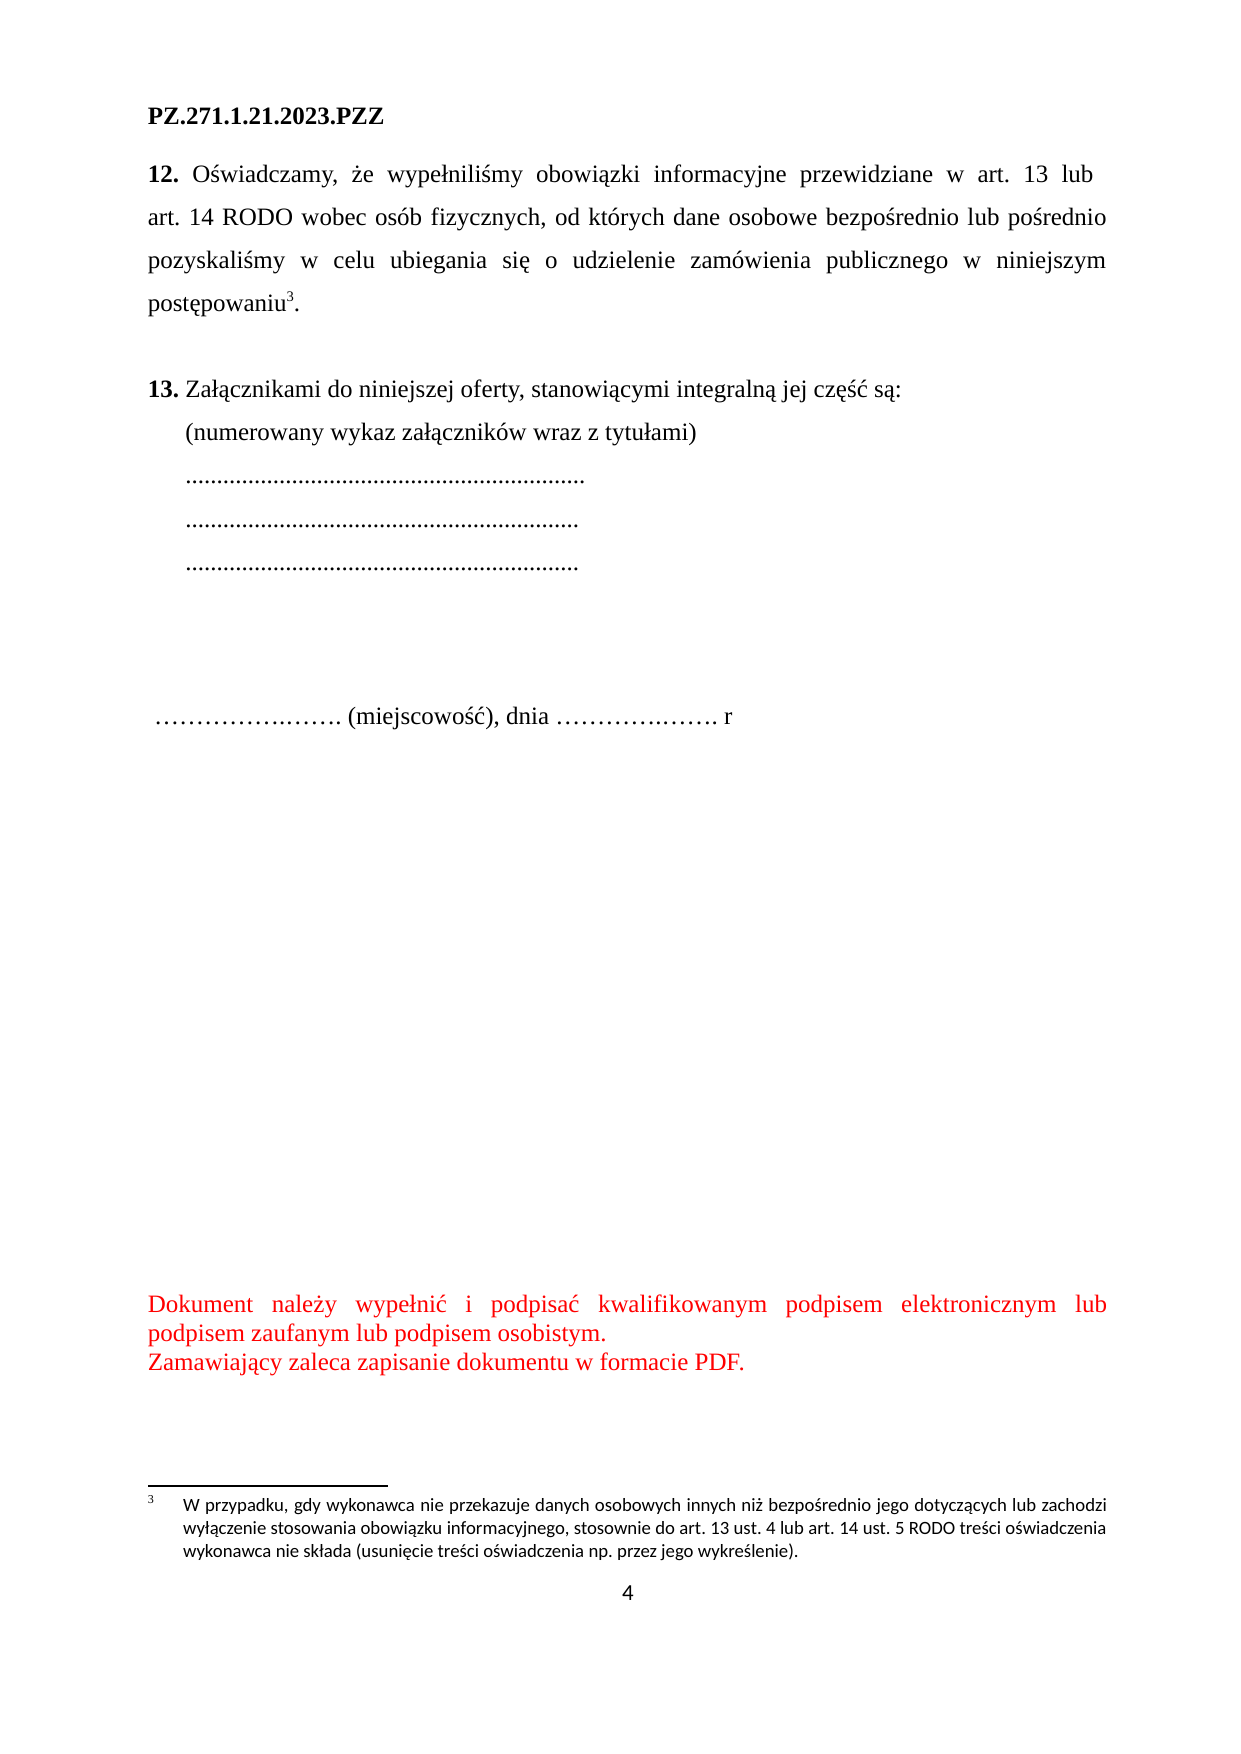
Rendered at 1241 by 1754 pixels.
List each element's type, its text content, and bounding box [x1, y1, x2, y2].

text 12. Oświadczamy, że wypełniliśmy obowiązki informacyjne przewidziane w art. 13 lub art. 14 RODO wobec osób fizycznych, od których dane osobowe bezpośrednio lub pośrednio pozyskaliśmy w celu ubiegania się o udzielenie zamówienia publicznego w niniejszym postępowaniu. [148, 159, 1107, 317]
text Zamawiający zaleca zapisanie dokumentu w formacie PDF. [148, 1347, 1107, 1376]
text …………….……. (miejscowość), dnia ………….……. r [148, 701, 1107, 730]
text ................................................................ [185, 461, 1107, 489]
text (numerowany wykaz załączników wraz z tytułami) [185, 417, 1107, 446]
text ............................................................... [185, 547, 1107, 576]
text Dokument należy wypełnić i podpisać kwalifikowanym podpisem elektronicznym lub podpisem zaufanym lub podpisem osobistym. [148, 1289, 1107, 1347]
text ............................................................... [185, 504, 1107, 532]
text 13. Załącznikami do niniejszej oferty, stanowiącymi integralną jej część są: [148, 374, 1107, 403]
